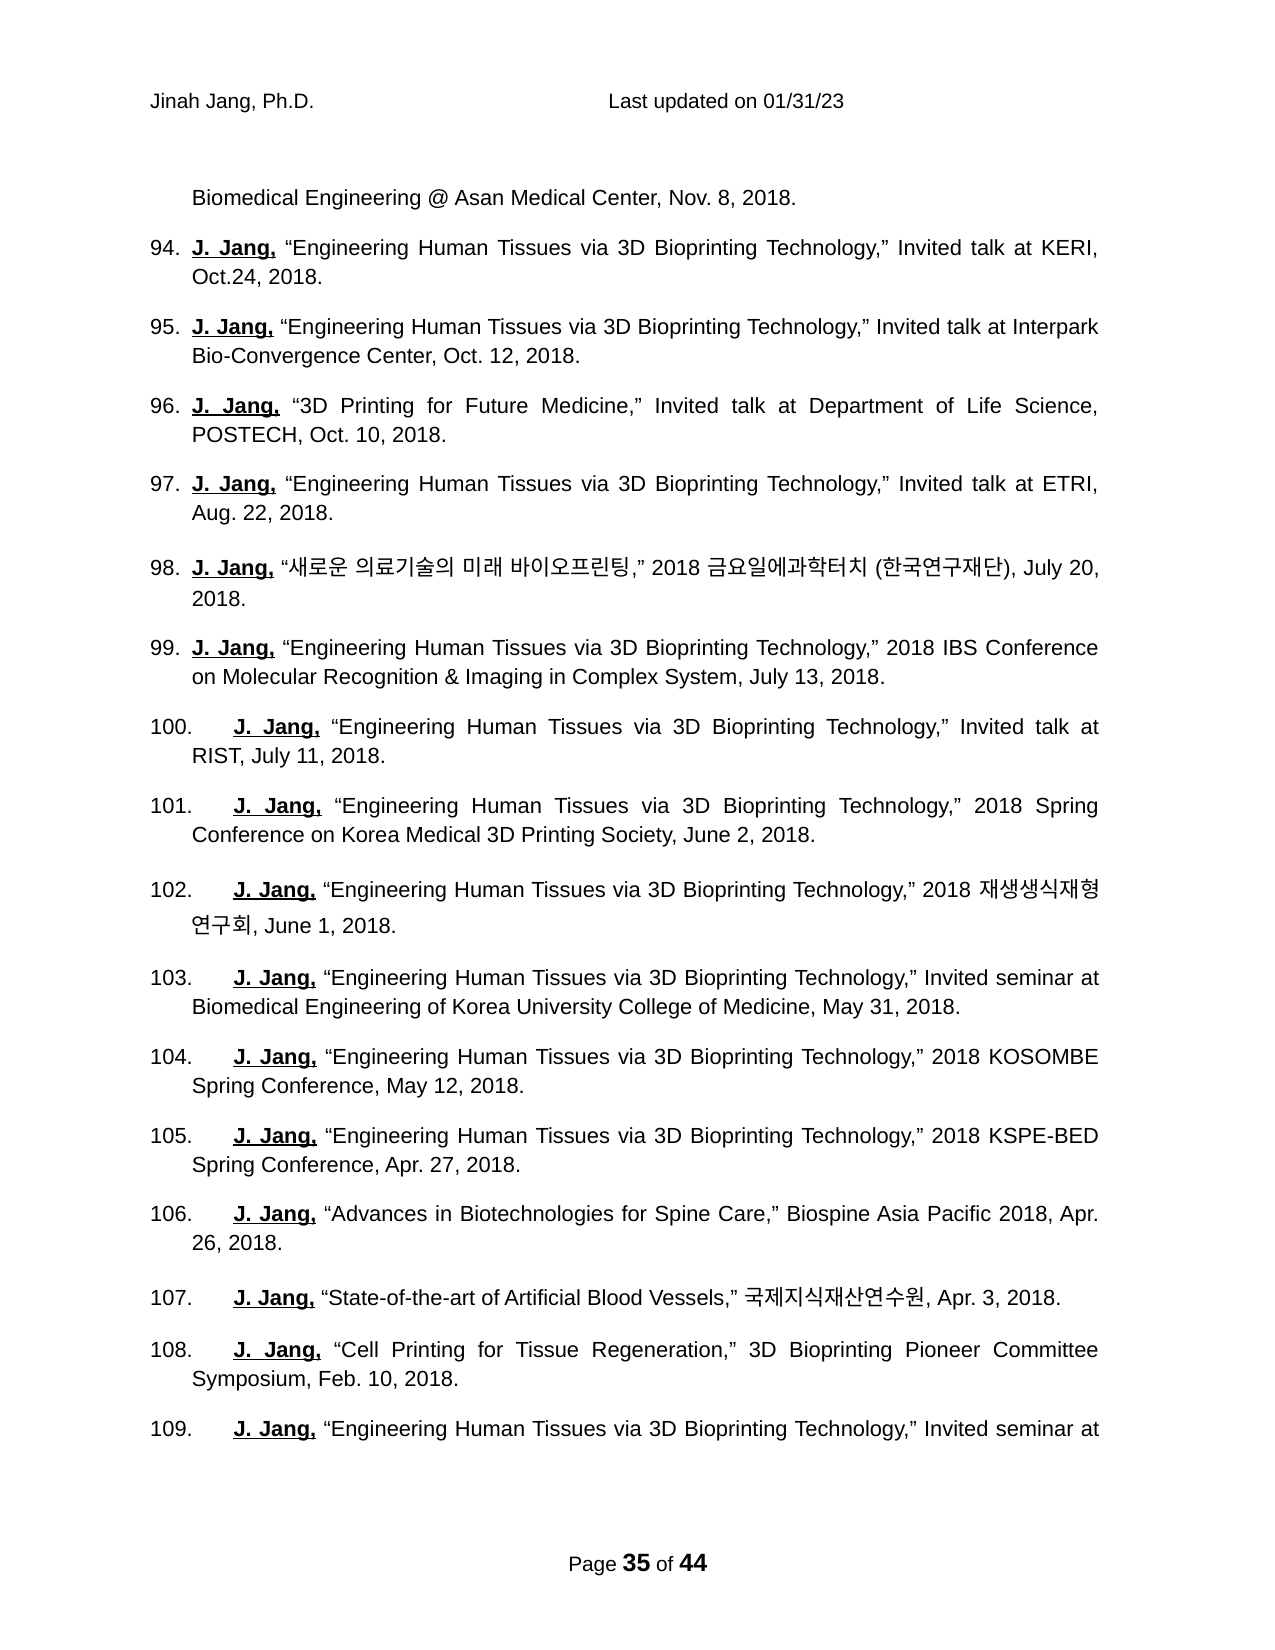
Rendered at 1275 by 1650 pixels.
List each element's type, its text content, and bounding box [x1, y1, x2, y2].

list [150, 185, 1100, 211]
list J. Jang, “새로운 의료기술의 미래 바이오프린팅,” 2018 금요일에과학터치 (한국연구재단), July 20, 2018. [150, 550, 1100, 611]
list J. Jang, “Advances in Biotechnologies for Spine Care,” Biospine Asia Pacific 2018, Apr. 26, 2018. [150, 1201, 1100, 1256]
list J. Jang, “Engineering Human Tissues via 3D Bioprinting Technology,” 2018 Spring Conference on Korea Medical 3D Printing Society, June 2, 2018. [150, 793, 1100, 847]
list J. Jang, “Engineering Human Tissues via 3D Bioprinting Technology,” Invited talk at ETRI, Aug. 22, 2018. [150, 471, 1100, 526]
list J. Jang, “Engineering Human Tissues via 3D Bioprinting Technology,” 2018 KSPE-BED Spring Conference, Apr. 27, 2018. [150, 1123, 1100, 1177]
list J. Jang, “Engineering Human Tissues via 3D Bioprinting Technology,” 2018 KOSOMBE Spring Conference, May 12, 2018. [150, 1044, 1100, 1098]
list J. Jang, “Engineering Human Tissues via 3D Bioprinting Technology,” 2018 재생생식재형 연구회, June 1, 2018. [150, 872, 1100, 939]
list J. Jang, “Engineering Human Tissues via 3D Bioprinting Technology,” Invited talk at Interpark Bio-Convergence Center, Oct. 12, 2018. [150, 314, 1100, 368]
list J. Jang, “Engineering Human Tissues via 3D Bioprinting Technology,” Invited talk at KERI, Oct.24, 2018. [150, 235, 1100, 289]
list J. Jang, “Cell Printing for Tissue Regeneration,” 3D Bioprinting Pioneer Committee Symposium, Feb. 10, 2018. [150, 1337, 1100, 1391]
list J. Jang, “State-of-the-art of Artificial Blood Vessels,” 국제지식재산연수원, Apr. 3, 2018. [150, 1280, 1100, 1312]
list J. Jang, “Engineering Human Tissues via 3D Bioprinting Technology,” Invited talk at RIST, July 11, 2018. [150, 714, 1100, 768]
list J. Jang, “Engineering Human Tissues via 3D Bioprinting Technology,” Invited seminar at Biomedical Engineering of Korea University College of Medicine, May 31, 2018. [150, 965, 1100, 1019]
list J. Jang, “3D Printing for Future Medicine,” Invited talk at Department of Life Science, POSTECH, Oct. 10, 2018. [150, 393, 1100, 447]
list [150, 1416, 1100, 1441]
list J. Jang, “Engineering Human Tissues via 3D Bioprinting Technology,” 2018 IBS Conference on Molecular Recognition & Imaging in Complex System, July 13, 2018. [150, 635, 1100, 689]
